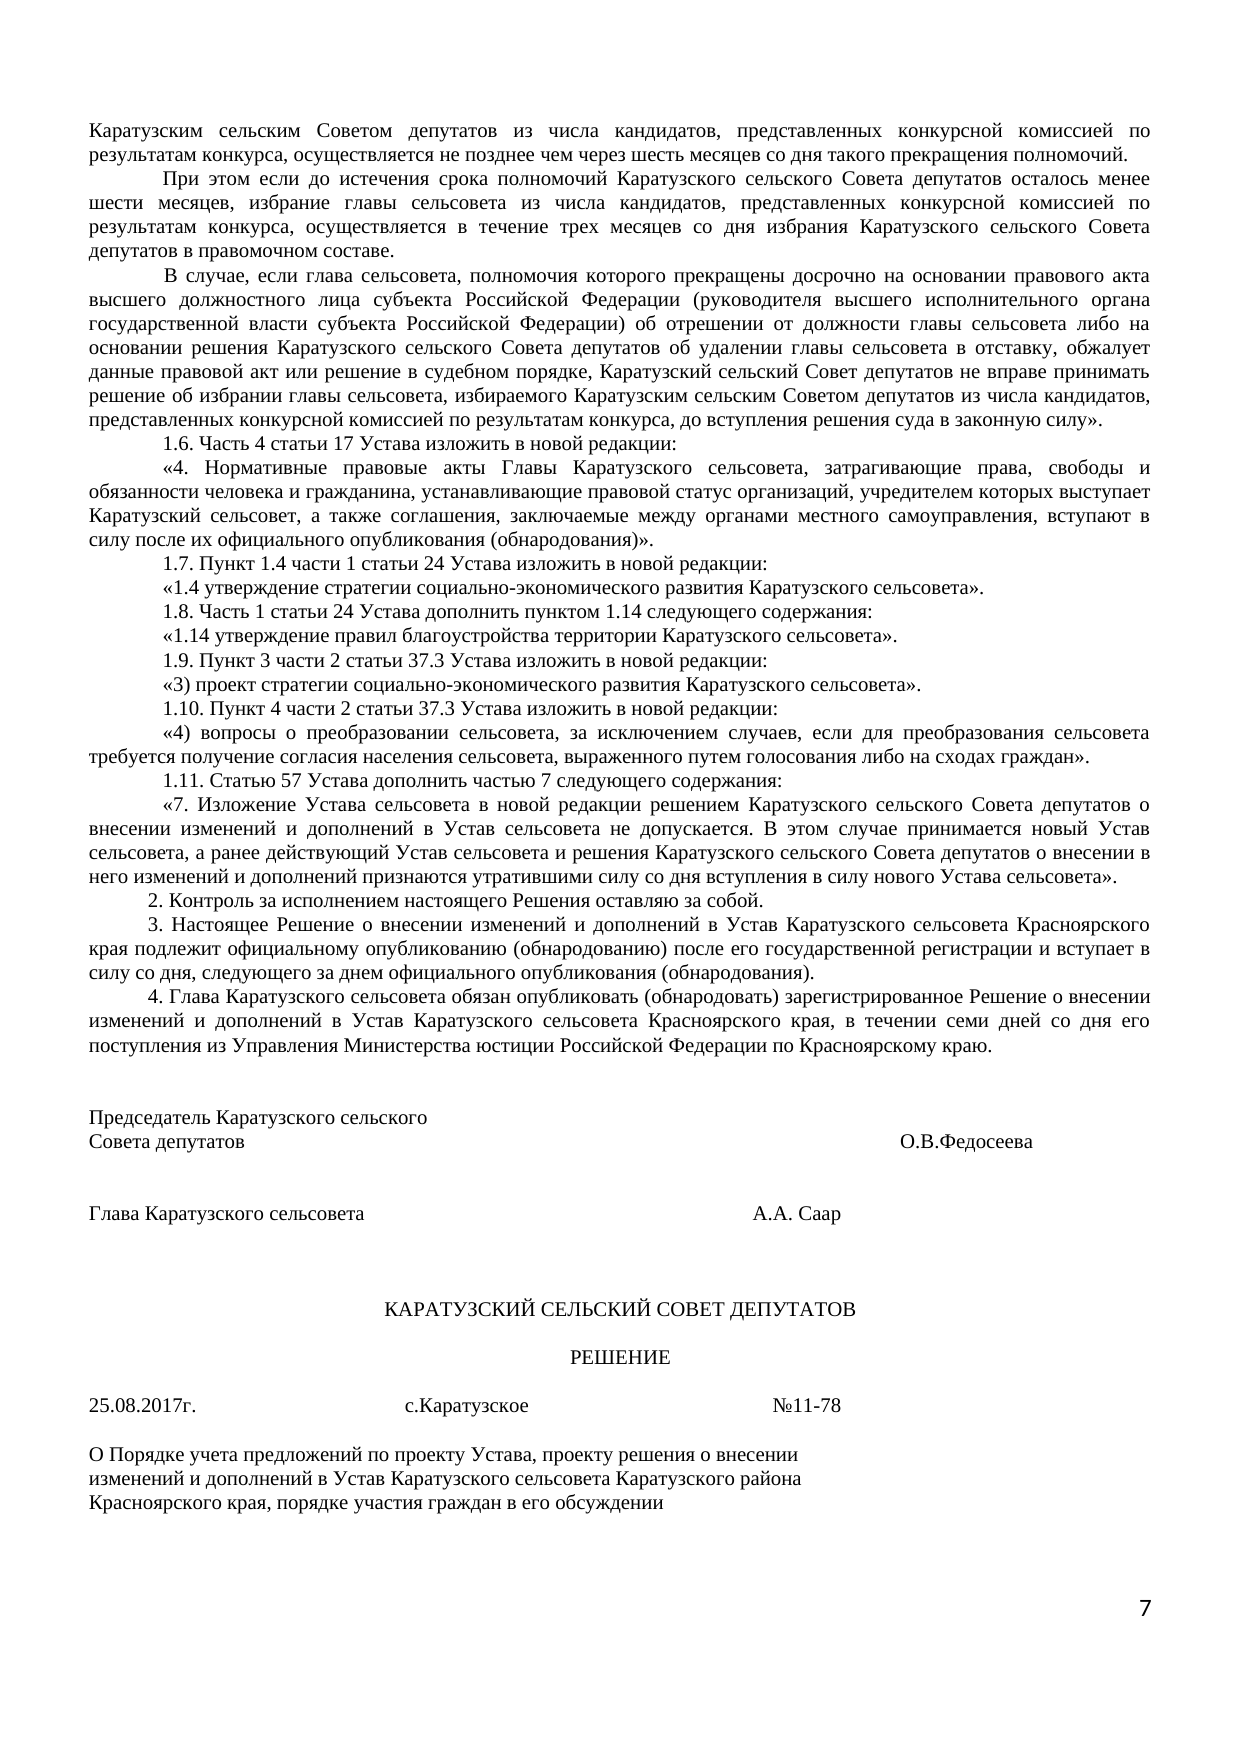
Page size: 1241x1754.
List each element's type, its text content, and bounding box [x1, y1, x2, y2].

text «7. Изложение Устава сельсовета в новой редакции решением Каратузского сельского Совета депутатов о внесении изменений и дополнений в Устав сельсовета не допускается. В этом случае принимается новый Устав сельсовета, а ранее действующий Устав сельсовета и решения Каратузского сельского Совета депутатов о внесении в него изменений и дополнений признаются утратившими силу со дня вступления в силу нового Устава сельсовета». [89, 792, 1152, 888]
text Глава Каратузского сельсовета А.А. Саар [89, 1201, 1152, 1225]
text 3. Настоящее Решение о внесении изменений и дополнений в Устав Каратузского сельсовета Красноярского края подлежит официальному опубликованию (обнародованию) после его государственной регистрации и вступает в силу со дня, следующего за днем официального опубликования (обнародования). [89, 912, 1152, 984]
text Совета депутатов О.В.Федосеева [89, 1129, 1152, 1153]
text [89, 118, 1152, 166]
text «1.4 утверждение стратегии социально-экономического развития Каратузского сельсовета». [89, 575, 1152, 599]
text КАРАТУЗСКИЙ СЕЛЬСКИЙ СОВЕТ ДЕПУТАТОВ [89, 1297, 1152, 1321]
text Председатель Каратузского сельского [89, 1105, 1152, 1129]
text 25.08.2017г. с.Каратузское №11-78 [89, 1393, 1152, 1417]
text «4. Нормативные правовые акты Главы Каратузского сельсовета, затрагивающие права, свободы и обязанности человека и гражданина, устанавливающие правовой статус организаций, учредителем которых выступает Каратузский сельсовет, а также соглашения, заключаемые между органами местного самоуправления, вступают в силу после их официального опубликования (обнародования)». [89, 455, 1152, 551]
text «4) вопросы о преобразовании сельсовета, за исключением случаев, если для преобразования сельсовета требуется получение согласия населения сельсовета, выраженного путем голосования либо на сходах граждан». [89, 720, 1152, 768]
text В случае, если глава сельсовета, полномочия которого прекращены досрочно на основании правового акта высшего должностного лица субъекта Российской Федерации (руководителя высшего исполнительного органа государственной власти субъекта Российской Федерации) об отрешении от должности главы сельсовета либо на основании решения Каратузского сельского Совета депутатов об удалении главы сельсовета в отставку, обжалует данные правовой акт или решение в судебном порядке, Каратузский сельский Совет депутатов не вправе принимать решение об избрании главы сельсовета, избираемого Каратузским сельским Советом депутатов из числа кандидатов, представленных конкурсной комиссией по результатам конкурса, до вступления решения суда в законную силу». [89, 262, 1152, 431]
text 1.6. Часть 4 статьи 17 Устава изложить в новой редакции: [89, 431, 1152, 455]
text При этом если до истечения срока полномочий Каратузского сельского Совета депутатов осталось менее шести месяцев, избрание главы сельсовета из числа кандидатов, представленных конкурсной комиссией по результатам конкурса, осуществляется в течение трех месяцев со дня избрания Каратузского сельского Совета депутатов в правомочном составе. [89, 166, 1152, 262]
text 4. Глава Каратузского сельсовета обязан опубликовать (обнародовать) зарегистрированное Решение о внесении изменений и дополнений в Устав Каратузского сельсовета Красноярского края, в течении семи дней со дня его поступления из Управления Министерства юстиции Российской Федерации по Красноярскому краю. [89, 984, 1152, 1057]
text 1.11. Статью 57 Устава дополнить частью 7 следующего содержания: [89, 768, 1152, 792]
text 1.9. Пункт 3 части 2 статьи 37.3 Устава изложить в новой редакции: [89, 647, 1152, 672]
text 1.8. Часть 1 статьи 24 Устава дополнить пунктом 1.14 следующего содержания: [89, 599, 1152, 623]
text О Порядке учета предложений по проекту Устава, проекту решения о внесении изменений и дополнений в Устав Каратузского сельсовета Каратузского района Красноярского края, порядке участия граждан в его обсуждении [89, 1442, 871, 1514]
text 1.10. Пункт 4 части 2 статьи 37.3 Устава изложить в новой редакции: [89, 696, 1152, 720]
text «3) проект стратегии социально-экономического развития Каратузского сельсовета». [89, 672, 1152, 696]
text 1.7. Пункт 1.4 части 1 статьи 24 Устава изложить в новой редакции: [89, 551, 1152, 575]
text «1.14 утверждение правил благоустройства территории Каратузского сельсовета». [89, 623, 1152, 647]
text РЕШЕНИЕ [89, 1345, 1152, 1369]
text 2. Контроль за исполнением настоящего Решения оставляю за собой. [89, 888, 1152, 912]
